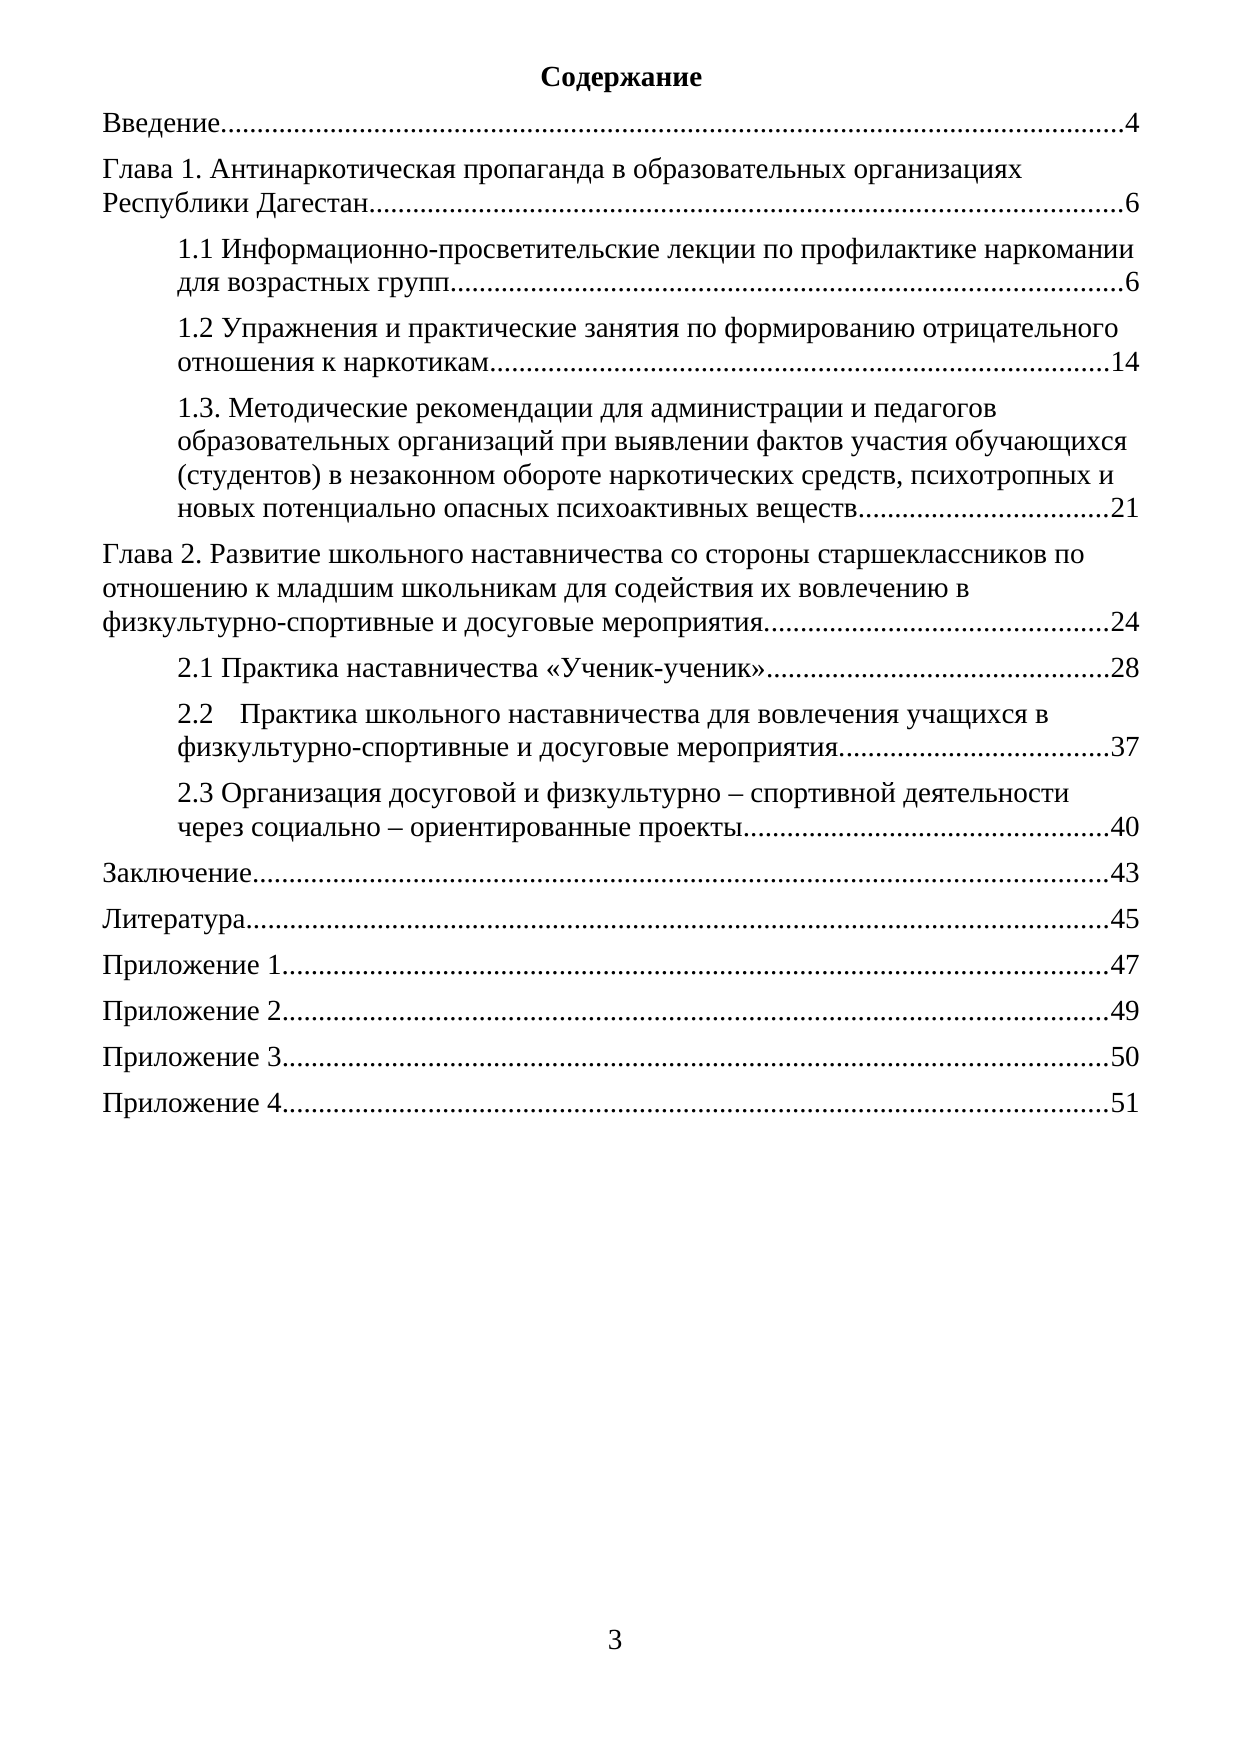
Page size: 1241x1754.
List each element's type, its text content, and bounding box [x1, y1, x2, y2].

text 2.1 Практика наставничества «Ученик-ученик» 28 [177, 650, 1140, 683]
text 1.1 Информационно-просветительские лекции по профилактике наркомании для возрастных групп 6 [177, 231, 1140, 298]
text Введение 4 [102, 105, 1140, 139]
text Содержание [102, 59, 1140, 93]
text Литература 45 [102, 901, 1140, 934]
text 1.3. Методические рекомендации для администрации и педагогов образовательных организаций при выявлении фактов участия обучающихся (студентов) в незаконном обороте наркотических средств, психотропных и новых потенциально опасных психоактивных веществ 21 [177, 390, 1140, 524]
text Приложение 4. 51 [102, 1085, 1140, 1119]
text Глава 2. Развитие школьного наставничества со стороны старшеклассников по отношению к младшим школьникам для содействия их вовлечению в физкультурно-спортивные и досуговые мероприятия. 24 [102, 537, 1140, 637]
text Приложение 2. 49 [102, 993, 1140, 1027]
text Приложение 1 47 [102, 947, 1140, 981]
text Глава 1. Антинаркотическая пропаганда в образовательных организациях Республики Дагестан 6 [102, 151, 1140, 218]
text 2.2 Практика школьного наставничества для вовлечения учащихся в физкультурно-спортивные и досуговые мероприятия. 37 [177, 696, 1140, 763]
text Приложение 3. 50 [102, 1039, 1140, 1073]
text 1.2 Упражнения и практические занятия по формированию отрицательного отношения к наркотикам 14 [177, 310, 1140, 377]
text 2.3 Организация досуговой и физкультурно – спортивной деятельности через социально – ориентированные проекты 40 [177, 775, 1140, 842]
text Заключение 43 [102, 855, 1140, 888]
